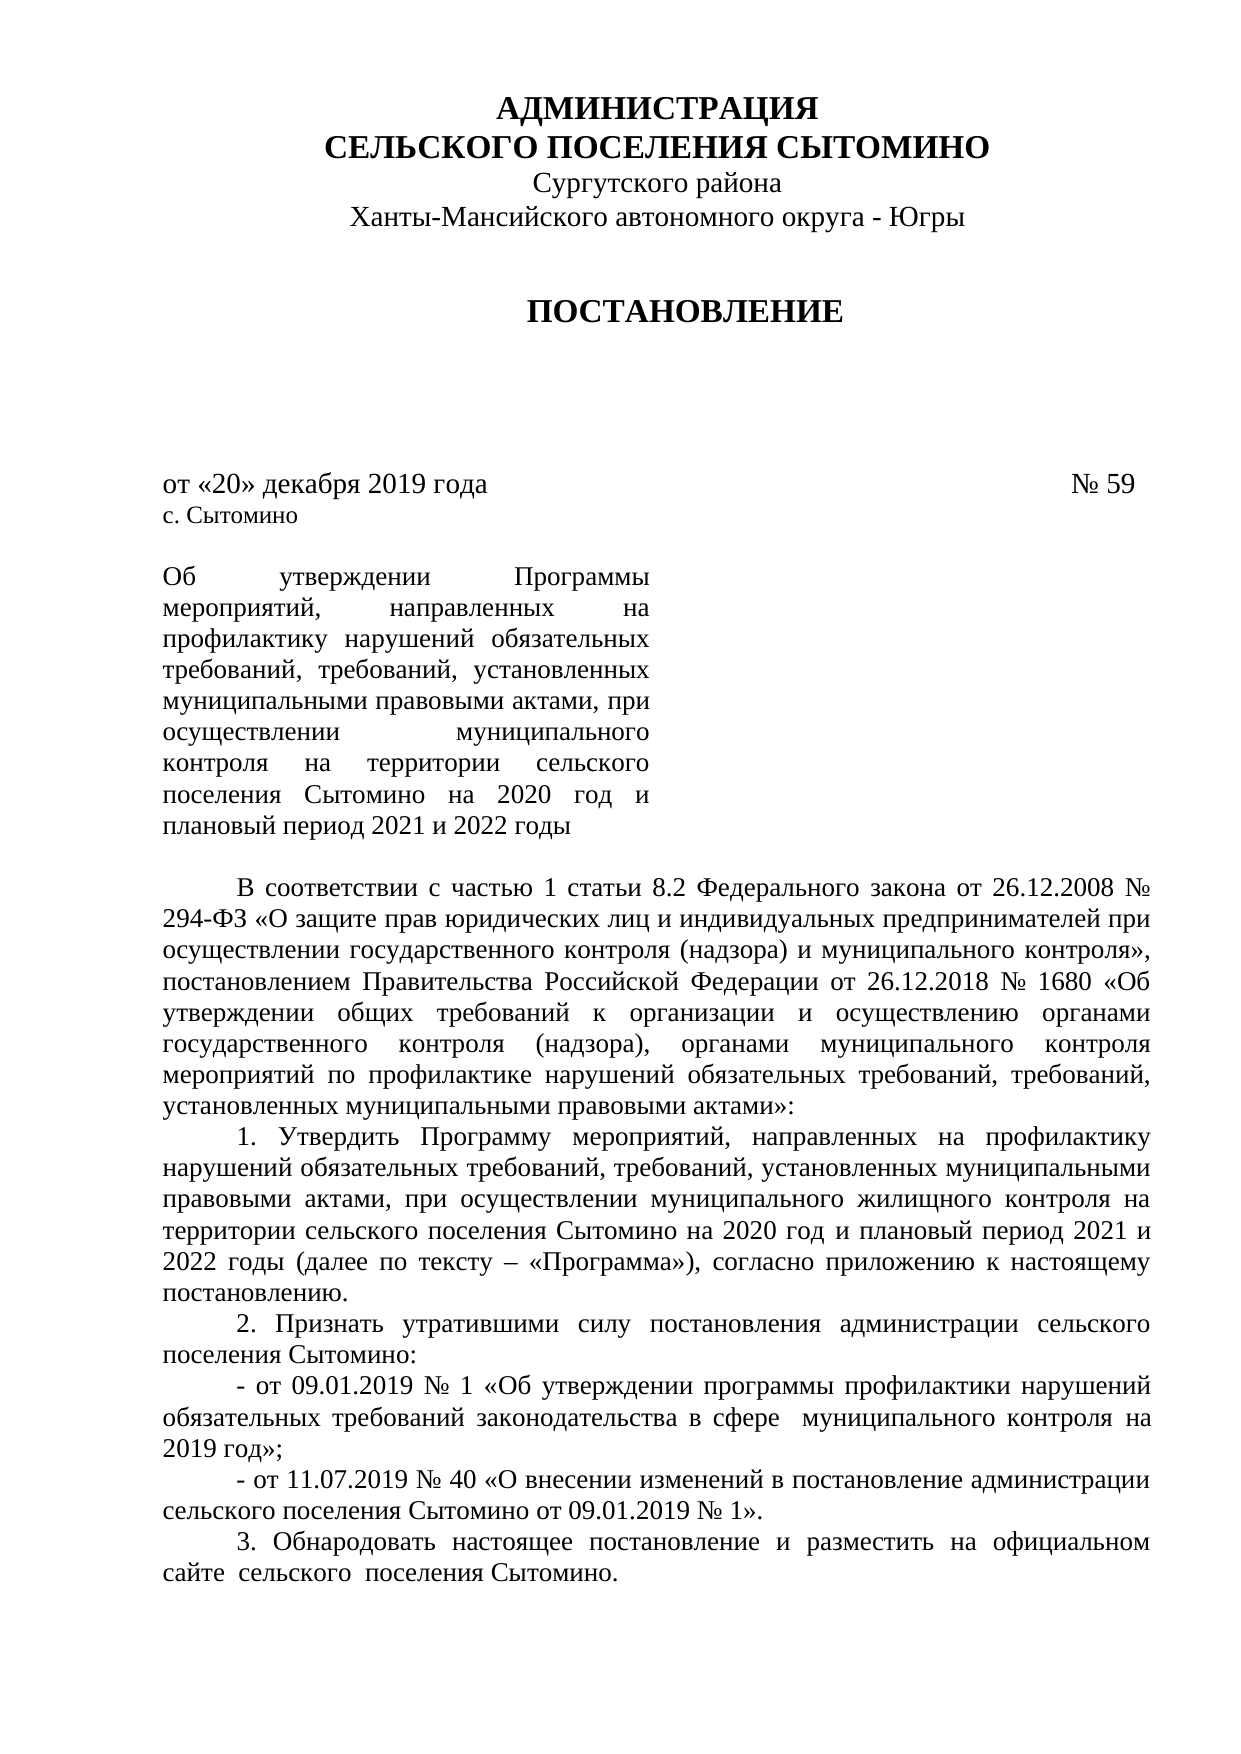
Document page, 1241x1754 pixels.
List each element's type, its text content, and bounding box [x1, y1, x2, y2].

text СЕЛЬСКОГО ПОСЕЛЕНИЯ СЫТОМИНО [162, 127, 1152, 165]
text от «20» декабря 2019 года № 59 [162, 466, 1152, 500]
text с. Сытомино [162, 500, 1152, 528]
text Сургутского района [162, 165, 1152, 199]
text - от 09.01.2019 № 1 «Об утверждении программы профилактики нарушений обязательных требований законодательства в сфере муниципального контроля на 2019 год»; [162, 1369, 1152, 1463]
text - от 11.07.2019 № 40 «О внесении изменений в постановление администрации сельского поселения Сытомино от 09.01.2019 № 1». [162, 1463, 1152, 1525]
text ПОСТАНОВЛЕНИЕ [162, 292, 1152, 330]
text АДМИНИСТРАЦИЯ [162, 89, 1152, 127]
text 1. Утвердить Программу мероприятий, направленных на профилактику нарушений обязательных требований, требований, установленных муниципальными правовыми актами, при осуществлении муниципального жилищного контроля на территории сельского поселения Сытомино на 2020 год и плановый период 2021 и 2022 годы (далее по тексту – «Программа»), согласно приложению к настоящему постановлению. [162, 1120, 1152, 1307]
text Об утверждении Программы мероприятий, направленных на профилактику нарушений обязательных требований, требований, установленных муниципальными правовыми актами, при осуществлении муниципального контроля на территории сельского поселения Сытомино на 2020 год и плановый период 2021 и 2022 годы [162, 560, 650, 840]
text Ханты-Мансийского автономного округа - Югры [162, 199, 1152, 232]
text 2. Признать утратившими силу постановления администрации сельского поселения Сытомино: [162, 1307, 1152, 1369]
text 3. Обнародовать настоящее постановление и разместить на официальном сайте сельского поселения Сытомино. [162, 1525, 1152, 1587]
text В соответствии с частью 1 статьи 8.2 Федерального закона от 26.12.2008 № 294-ФЗ «О защите прав юридических лиц и индивидуальных предпринимателей при осуществлении государственного контроля (надзора) и муниципального контроля», постановлением Правительства Российской Федерации от 26.12.2018 № 1680 «Об утверждении общих требований к организации и осуществлению органами государственного контроля (надзора), органами муниципального контроля мероприятий по профилактике нарушений обязательных требований, требований, установленных муниципальными правовыми актами»: [162, 871, 1152, 1120]
